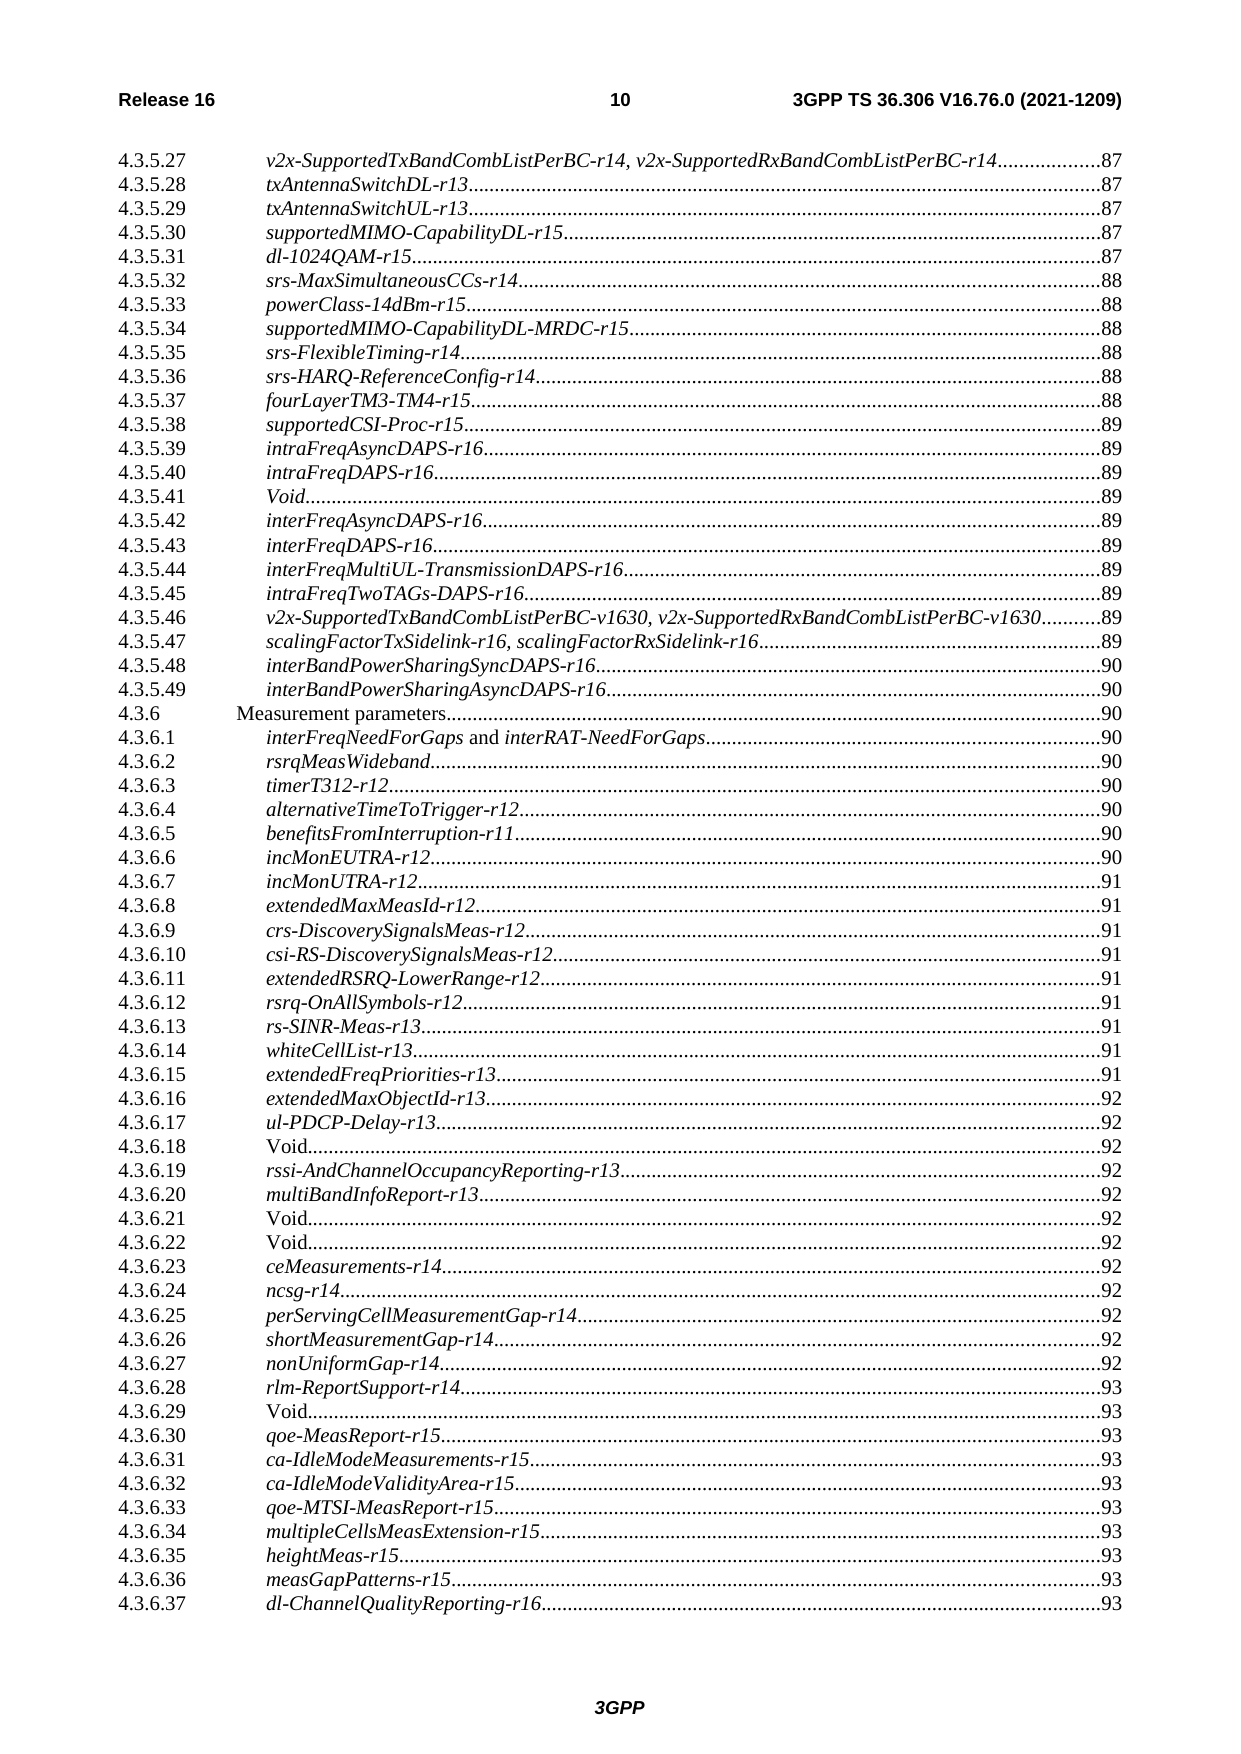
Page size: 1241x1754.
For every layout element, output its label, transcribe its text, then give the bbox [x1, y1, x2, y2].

text 4.3.5.37 fourLayerTM3-TM4-r15 88 [118, 388, 1122, 412]
text 4.3.6.20 multiBandInfoReport-r13 92 [118, 1182, 1122, 1206]
text 4.3.6.5 benefitsFromInterruption-r11 90 [118, 821, 1122, 845]
text 4.3.6.23 ceMeasurements-r14 92 [118, 1254, 1122, 1278]
text 4.3.6.31 ca-IdleModeMeasurements-r15 93 [118, 1447, 1122, 1471]
text 4.3.6.1 interFreqNeedForGaps and interRAT-NeedForGaps 90 [118, 725, 1122, 749]
text 4.3.6.17 ul-PDCP-Delay-r13 92 [118, 1110, 1122, 1134]
text 4.3.6.35 heightMeas-r15 93 [118, 1543, 1122, 1567]
text 4.3.5.44 interFreqMultiUL-TransmissionDAPS-r16 89 [118, 557, 1122, 581]
text 4.3.6.4 alternativeTimeToTrigger-r12 90 [118, 797, 1122, 821]
text 4.3.5.31 dl-1024QAM-r15 87 [118, 244, 1122, 268]
text 4.3.6.8 extendedMaxMeasId-r12 91 [118, 893, 1122, 917]
text 4.3.5.42 interFreqAsyncDAPS-r16 89 [118, 508, 1122, 532]
text 4.3.6.29 Void 93 [118, 1399, 1122, 1423]
text 4.3.5.34 supportedMIMO-CapabilityDL-MRDC-r15 88 [118, 316, 1122, 340]
text 4.3.5.43 interFreqDAPS-r16 89 [118, 532, 1122, 557]
text 4.3.5.36 srs-HARQ-ReferenceConfig-r14 88 [118, 364, 1122, 388]
text 4.3.5.45 intraFreqTwoTAGs-DAPS-r16 89 [118, 581, 1122, 605]
text 4.3.6.26 shortMeasurementGap-r14 92 [118, 1327, 1122, 1351]
text 4.3.5.41 Void 89 [118, 484, 1122, 508]
text 4.3.6.2 rsrqMeasWideband 90 [118, 749, 1122, 773]
text 4.3.5.47 scalingFactorTxSidelink-r16, scalingFactorRxSidelink-r16 89 [118, 629, 1122, 653]
text 4.3.5.27 v2x-SupportedTxBandCombListPerBC-r14, v2x-SupportedRxBandCombListPerBC-r14 87 [118, 147, 1122, 172]
text 4.3.6.11 extendedRSRQ-LowerRange-r12 91 [118, 966, 1122, 990]
text 4.3.6.25 perServingCellMeasurementGap-r14 92 [118, 1302, 1122, 1327]
text 4.3.6.16 extendedMaxObjectId-r13 92 [118, 1086, 1122, 1110]
text 4.3.5.35 srs-FlexibleTiming-r14 88 [118, 340, 1122, 364]
text 4.3.6.15 extendedFreqPriorities-r13 91 [118, 1062, 1122, 1086]
text 4.3.6.27 nonUniformGap-r14 92 [118, 1351, 1122, 1375]
text 4.3.6.34 multipleCellsMeasExtension-r15 93 [118, 1519, 1122, 1543]
text 4.3.6.12 rsrq-OnAllSymbols-r12 91 [118, 990, 1122, 1014]
text 4.3.6.33 qoe-MTSI-MeasReport-r15 93 [118, 1495, 1122, 1519]
text 4.3.6.19 rssi-AndChannelOccupancyReporting-r13 92 [118, 1158, 1122, 1182]
text 4.3.6.9 crs-DiscoverySignalsMeas-r12 91 [118, 917, 1122, 942]
text 4.3.6.21 Void 92 [118, 1206, 1122, 1230]
text 4.3.6.14 whiteCellList-r13 91 [118, 1038, 1122, 1062]
text 4.3.6.32 ca-IdleModeValidityArea-r15 93 [118, 1471, 1122, 1495]
text 4.3.5.40 intraFreqDAPS-r16 89 [118, 460, 1122, 484]
text 4.3.5.33 powerClass-14dBm-r15 88 [118, 292, 1122, 316]
text 4.3.6.24 ncsg-r14 92 [118, 1278, 1122, 1302]
text 4.3.5.30 supportedMIMO-CapabilityDL-r15 87 [118, 220, 1122, 244]
text 4.3.5.49 interBandPowerSharingAsyncDAPS-r16 90 [118, 677, 1122, 701]
text 4.3.6.30 qoe-MeasReport-r15 93 [118, 1423, 1122, 1447]
text 4.3.6.22 Void 92 [118, 1230, 1122, 1254]
text 4.3.6.37 dl-ChannelQualityReporting-r16 93 [118, 1591, 1122, 1615]
text 4.3.6.28 rlm-ReportSupport-r14 93 [118, 1375, 1122, 1399]
text 4.3.6.3 timerT312-r12 90 [118, 773, 1122, 797]
text 4.3.5.28 txAntennaSwitchDL-r13 87 [118, 172, 1122, 196]
text 4.3.6.36 measGapPatterns-r15 93 [118, 1567, 1122, 1591]
text 4.3.6.6 incMonEUTRA-r12 90 [118, 845, 1122, 869]
text 4.3.5.38 supportedCSI-Proc-r15 89 [118, 412, 1122, 436]
text 4.3.5.46 v2x-SupportedTxBandCombListPerBC-v1630, v2x-SupportedRxBandCombListPerBC-v1630 89 [118, 605, 1122, 629]
text 4.3.6.10 csi-RS-DiscoverySignalsMeas-r12 91 [118, 942, 1122, 966]
text 4.3.6.7 incMonUTRA-r12 91 [118, 869, 1122, 893]
text 4.3.5.32 srs-MaxSimultaneousCCs-r14 88 [118, 268, 1122, 292]
text 4.3.6 Measurement parameters 90 [118, 701, 1122, 725]
text 4.3.6.13 rs-SINR-Meas-r13 91 [118, 1014, 1122, 1038]
text 4.3.6.18 Void 92 [118, 1134, 1122, 1158]
text 4.3.5.48 interBandPowerSharingSyncDAPS-r16 90 [118, 653, 1122, 677]
text 4.3.5.39 intraFreqAsyncDAPS-r16 89 [118, 436, 1122, 460]
text 4.3.5.29 txAntennaSwitchUL-r13 87 [118, 196, 1122, 220]
